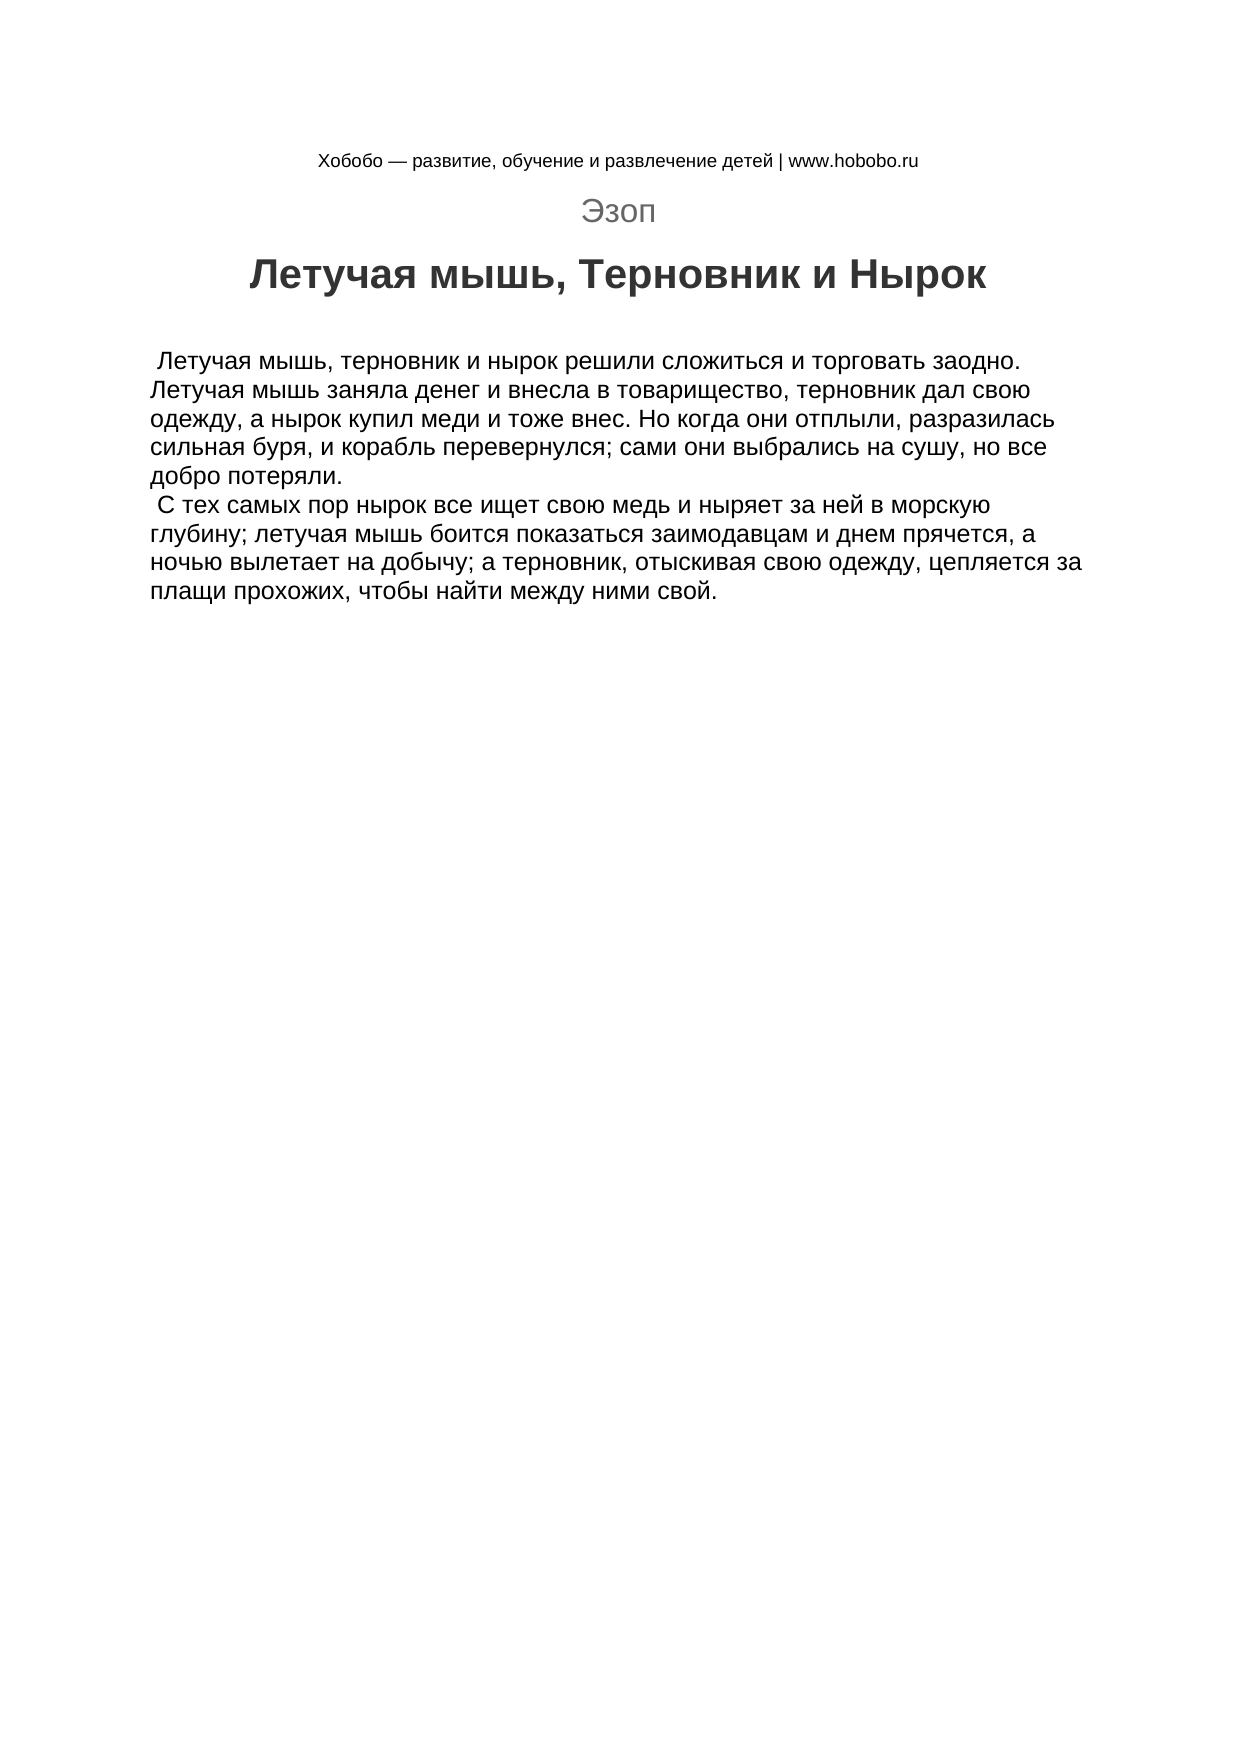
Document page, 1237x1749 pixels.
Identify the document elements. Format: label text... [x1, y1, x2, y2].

text С тех самых пор нырок все ищет свою медь и ныряет за ней в морскую глубину; летучая мышь боится показаться заимодавцам и днем прячется, а ночью вылетает на добычу; а терновник, отыскивая свою одежду, цепляется за плащи прохожих, чтобы найти между ними свой. [150, 490, 1086, 605]
text Хобобо — развитие, обучение и развлечение детей | www.hobobo.ru [150, 150, 1086, 172]
text Летучая мышь, терновник и нырок решили сложиться и торговать заодно. Летучая мышь заняла денег и внесла в товарищество, терновник дал свою одежду, а нырок купил меди и тоже внес. Но когда они отплыли, разразилась сильная буря, и корабль перевернулся; сами они выбрались на сушу, но все добро потеряли. [150, 346, 1086, 490]
subtitle Летучая мышь, Терновник и Нырок [150, 249, 1086, 297]
subtitle Эзоп [150, 191, 1086, 230]
